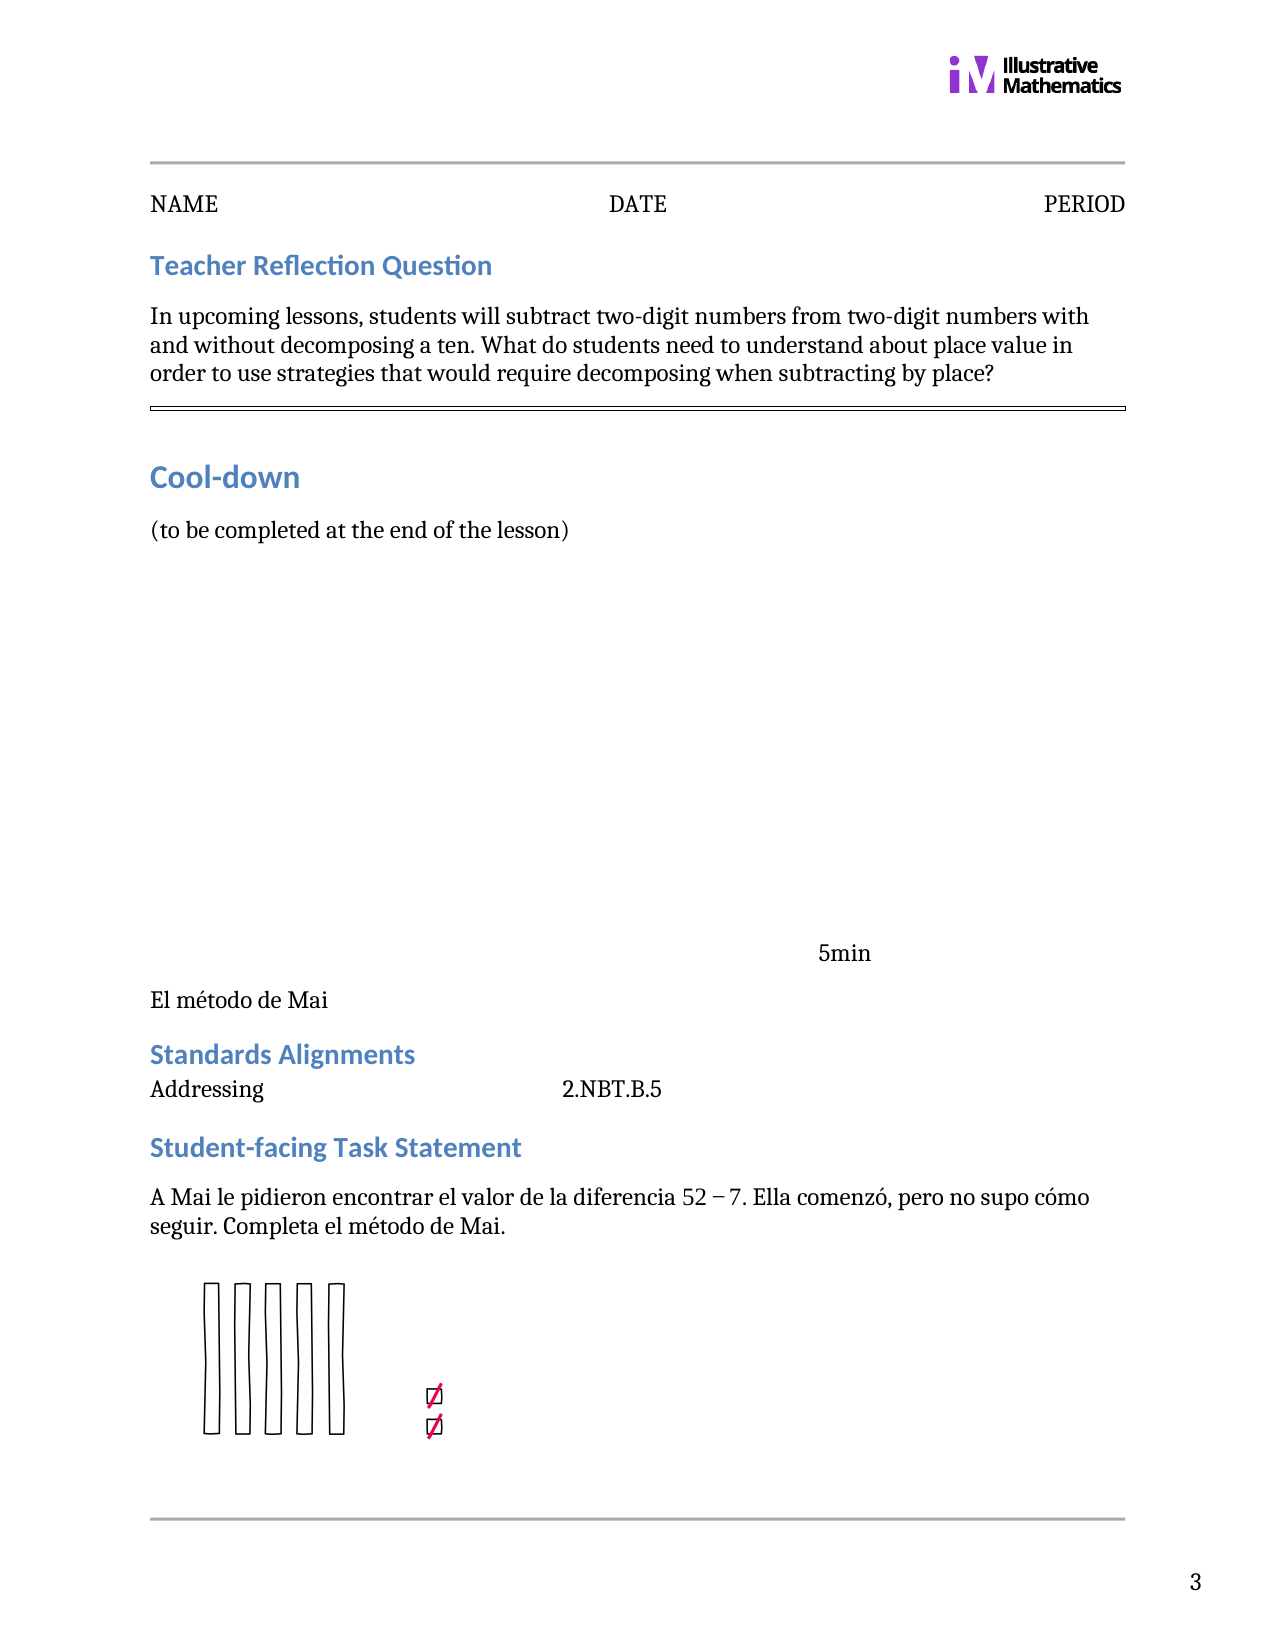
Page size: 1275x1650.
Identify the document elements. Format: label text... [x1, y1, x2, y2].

subtitle Teacher Reflection Question [150, 247, 1125, 283]
subtitle Student-facing Task Statement [150, 1129, 1125, 1164]
text (to be completed at the end of the lesson) 5min [150, 516, 1125, 968]
text In upcoming lessons, students will subtract two-digit numbers from two-digit numbers with and without decomposing a ten. What do students need to understand about place value in order to use strategies that would require decomposing when subtracting by place? [150, 302, 1125, 388]
text El método de Mai [150, 986, 1125, 1015]
picture [949, 55, 1121, 93]
picture [168, 1259, 484, 1462]
table_header Addressing [139, 1072, 551, 1108]
subtitle Cool-down [150, 456, 1125, 497]
text A Mai le pidieron encontrar el valor de la diferencia . Ella comenzó, pero no supo cómo seguir. Completa el método de Mai. [150, 1183, 1125, 1241]
table_header 2.NBT.B.5 [551, 1072, 964, 1108]
subtitle Standards Alignments [150, 1036, 1125, 1072]
